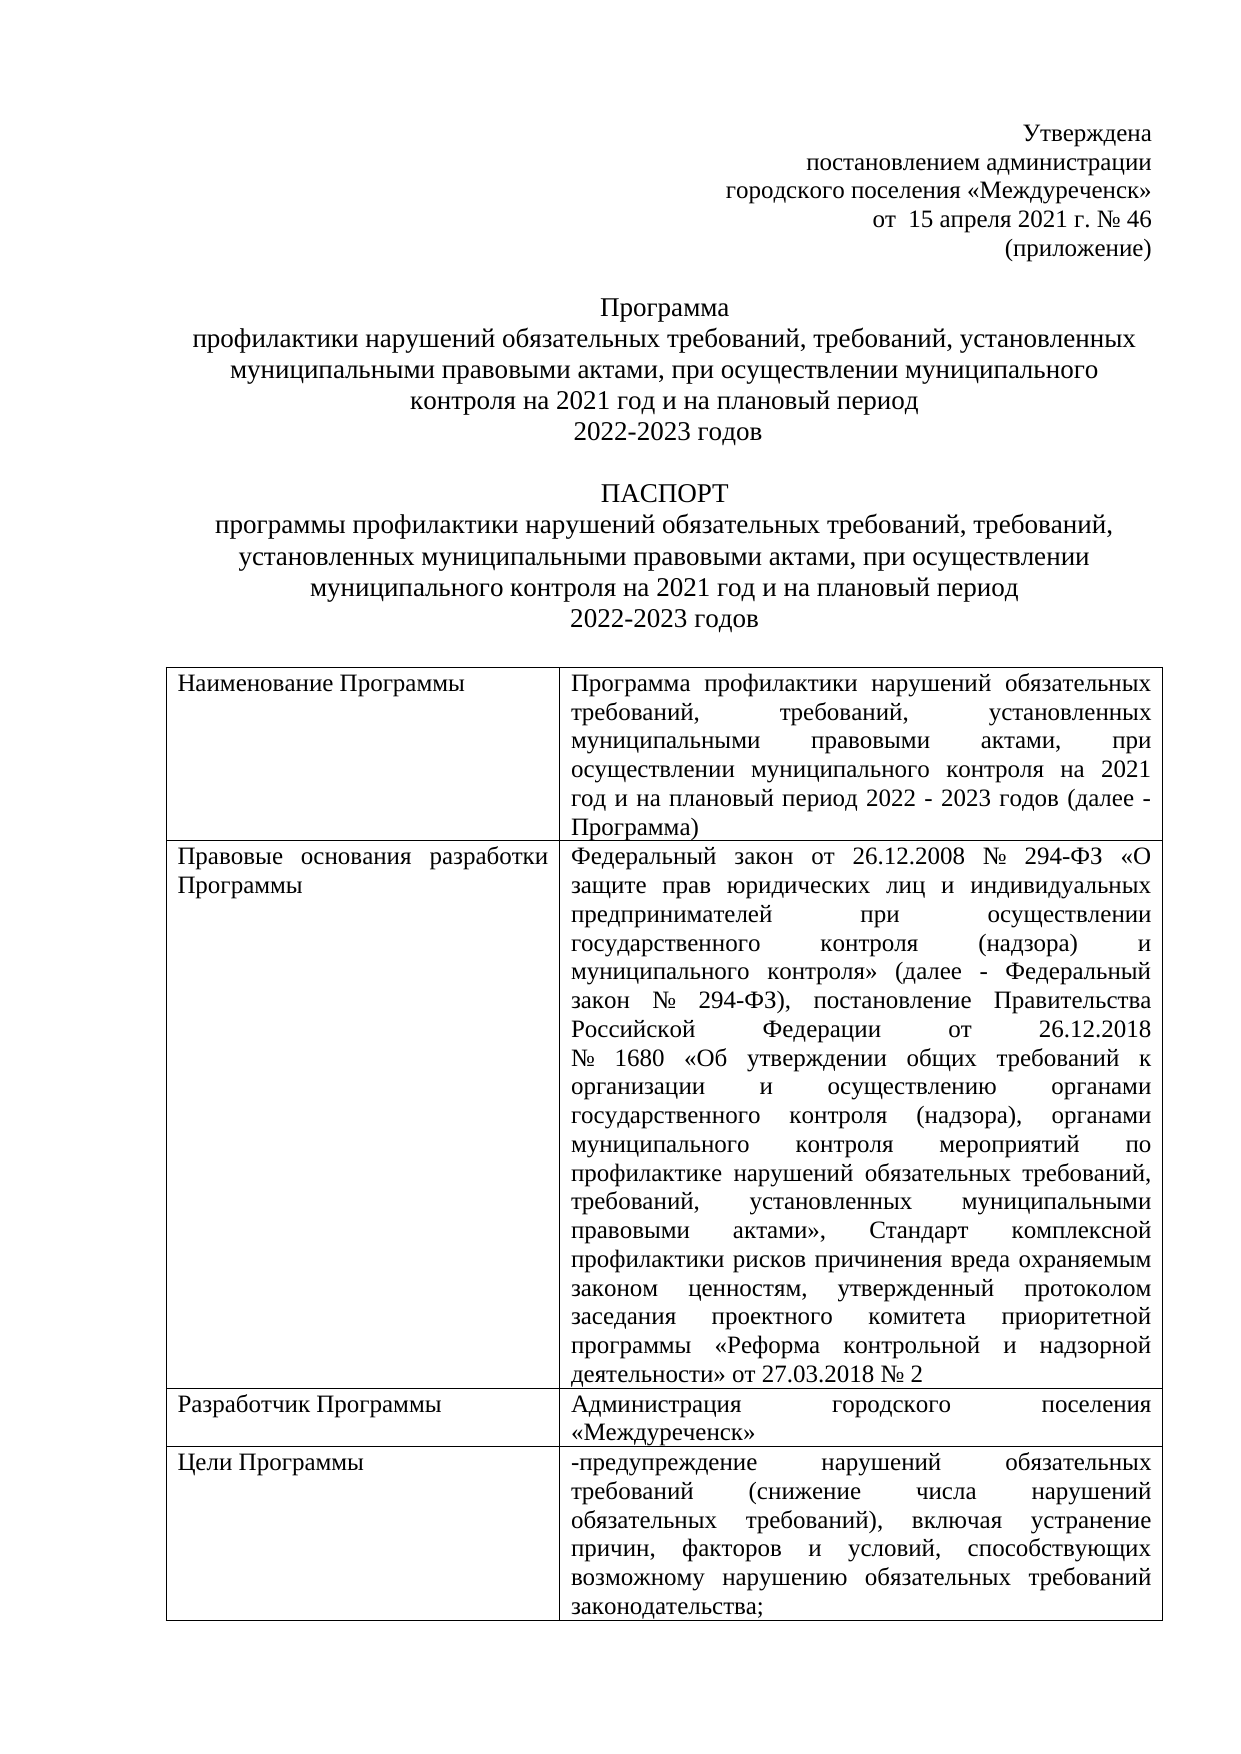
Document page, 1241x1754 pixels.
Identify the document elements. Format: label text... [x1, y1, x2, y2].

text постановлением администрации [177, 147, 1152, 176]
text 2022-2023 годов [177, 415, 1152, 446]
text от 15 апреля 2021 г. № 46 [177, 204, 1152, 233]
text программы профилактики нарушений обязательных требований, требований, установленных муниципальными правовыми актами, при осуществлении муниципального контроля на 2021 год и на плановый период [177, 509, 1152, 602]
text Утверждена [177, 118, 1152, 147]
text ПАСПОРТ [177, 477, 1152, 509]
table_cell Правовые основания разработки Программы [167, 841, 559, 1388]
table_cell Цели Программы [167, 1447, 559, 1620]
table_header Наименование Программы [167, 668, 559, 840]
table_cell Администрация городского поселения «Междуреченск» [560, 1389, 1162, 1446]
table_cell Федеральный закон от 26.12.2008 № 294-ФЗ «О защите прав юридических лиц и индивидуальных предпринимателей при осуществлении государственного контроля (надзора) и муниципального контроля» (далее - Федеральный закон № 294-ФЗ), постановление Правительства Российской Федерации от 26.12.2018 № 1680 «Об утверждении общих требований к организации и осуществлению органами государственного контроля (надзора), органами муниципального контроля мероприятий по профилактике нарушений обязательных требований, требований, установленных муниципальными правовыми актами», Стандарт комплексной профилактики рисков причинения вреда охраняемым законом ценностям, утвержденный протоколом заседания проектного комитета приоритетной программы «Реформа контрольной и надзорной деятельности» от 27.03.2018 № 2 [560, 841, 1162, 1388]
text (приложение) [177, 233, 1152, 262]
table_cell Разработчик Программы [167, 1389, 559, 1446]
table_header Программа профилактики нарушений обязательных требований, требований, установленных муниципальными правовыми актами, при осуществлении муниципального контроля на 2021 год и на плановый период 2022 - 2023 годов (далее - Программа) [560, 668, 1162, 840]
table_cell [560, 1447, 1162, 1620]
text профилактики нарушений обязательных требований, требований, установленных муниципальными правовыми актами, при осуществлении муниципального контроля на 2021 год и на плановый период [177, 322, 1152, 415]
text городского поселения «Междуреченск» [177, 176, 1152, 204]
text 2022-2023 годов [177, 602, 1152, 633]
text Программа [177, 291, 1152, 322]
